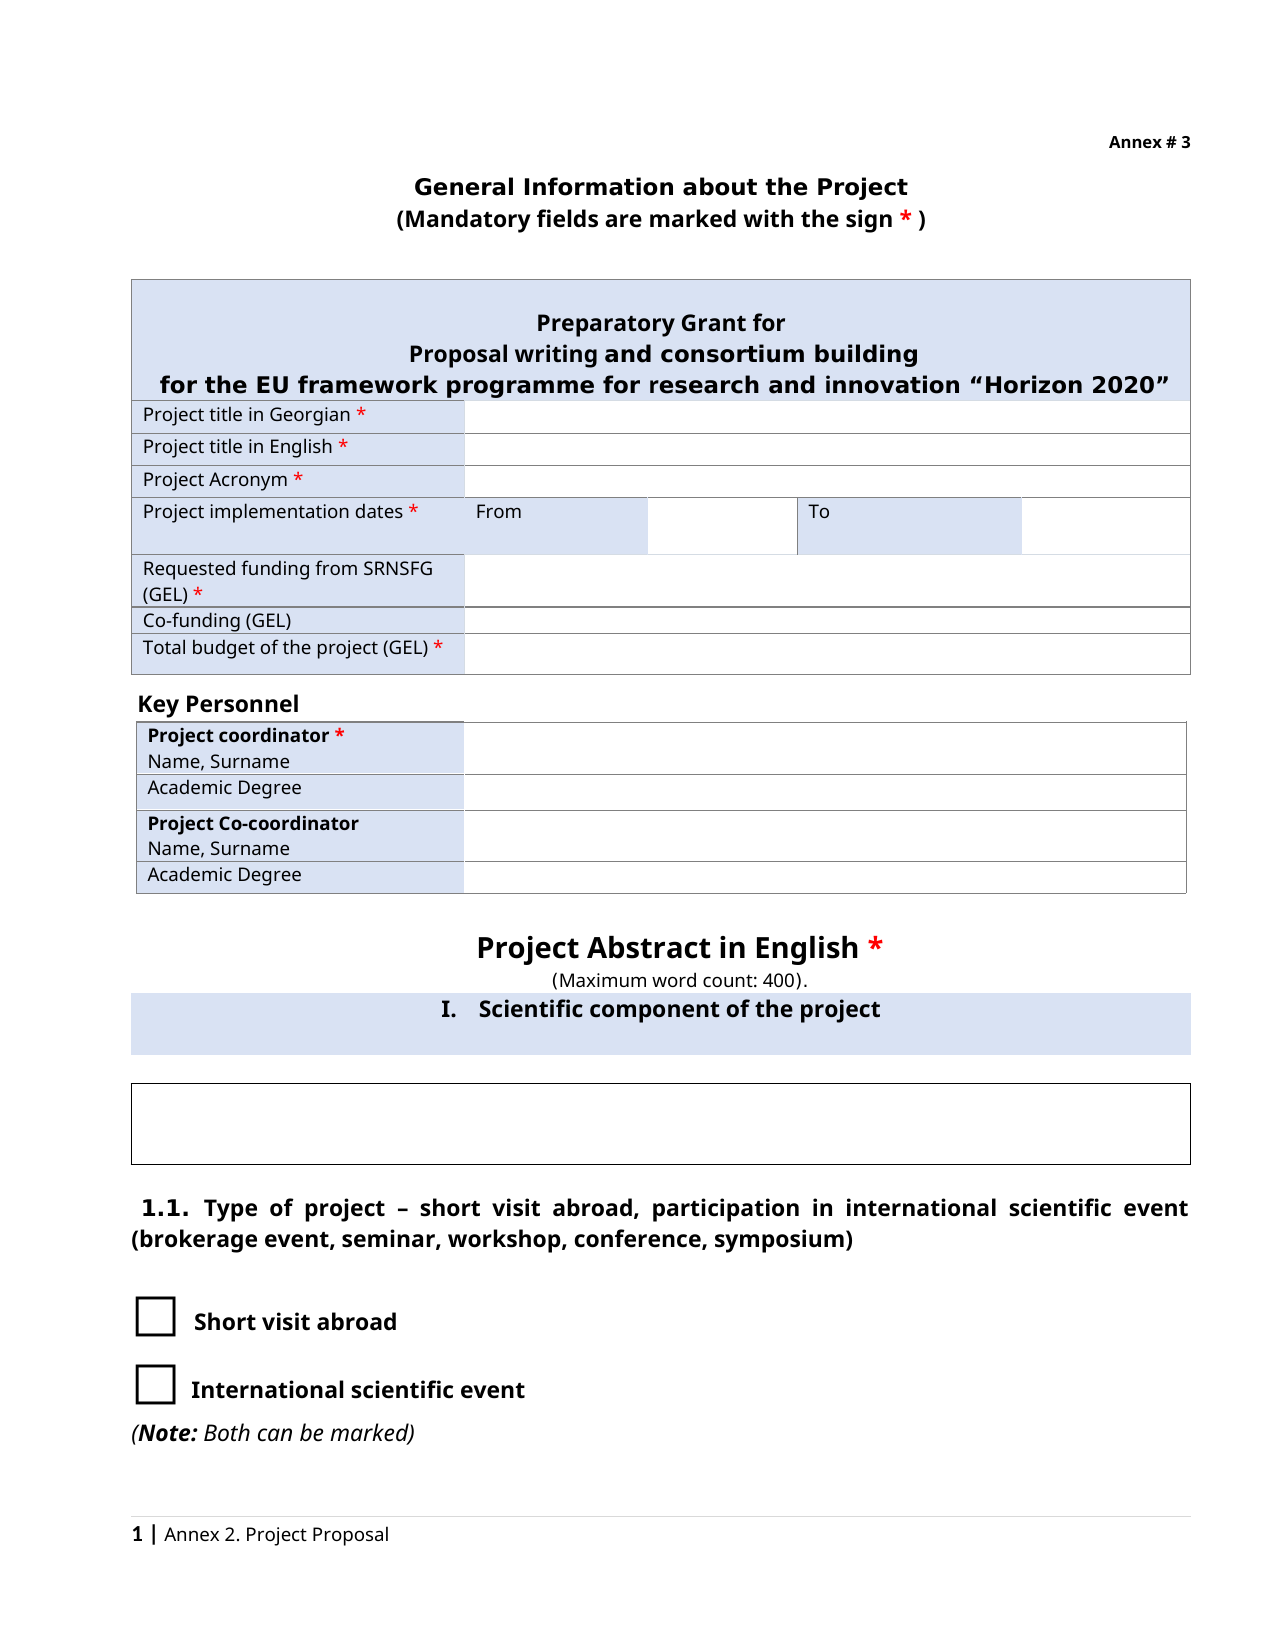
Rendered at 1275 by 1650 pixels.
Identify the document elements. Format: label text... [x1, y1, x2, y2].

list (Maximum word count: 400). [169, 967, 1191, 993]
text (Note: Both can be marked) [131, 1417, 1191, 1448]
table_cell [465, 862, 1186, 893]
list Scientific component of the project [131, 993, 1191, 1024]
table_cell Co-funding (GEL) [132, 608, 464, 633]
text 1.1. Type of project – short visit abroad, participation in international scientific event (brokerage event, seminar, workshop, conference, symposium) [131, 1192, 1191, 1254]
table_cell [465, 634, 1190, 674]
table_cell [465, 401, 1190, 433]
table_cell [465, 608, 1190, 633]
table_header Project coordinator * Name, Surname [137, 723, 464, 773]
table_cell Academic Degree [137, 775, 464, 809]
table_cell Project Co-coordinator Name, Surname [137, 811, 464, 861]
table_cell From [465, 498, 647, 554]
table_cell [465, 555, 1190, 606]
table_cell To [798, 498, 1021, 554]
text Key Personnel [131, 688, 1191, 719]
table_cell Project title in Georgian * [132, 401, 464, 433]
table_cell Project title in English * [132, 434, 464, 465]
text General Information about the Project [131, 174, 1191, 201]
table_cell [1022, 498, 1190, 554]
text □ Short visit abroad [131, 1282, 1191, 1343]
table_cell Project Acronym * [132, 466, 464, 497]
table_header Preparatory Grant for Proposal writing and consortium building for the EU framework programme for research and innovation “Horizon 2020” [132, 280, 1190, 400]
table_header [465, 723, 1186, 773]
table_cell [465, 811, 1186, 861]
text (Mandatory fields are marked with the sign * ) [131, 203, 1191, 234]
table_header [132, 1084, 1190, 1164]
list Project Abstract in English * [169, 927, 1191, 967]
table_cell Project implementation dates * [132, 498, 464, 554]
table_cell Total budget of the project (GEL) * [132, 634, 464, 674]
table_cell [648, 498, 797, 554]
table_cell [465, 775, 1186, 809]
table_cell Requested funding from SRNSFG (GEL) * [132, 555, 464, 606]
text □ International scientific event [131, 1350, 1191, 1411]
table_cell [465, 434, 1190, 465]
table_cell [465, 466, 1190, 497]
text Annex # 3 [131, 131, 1191, 154]
table_cell Academic Degree [137, 862, 464, 893]
